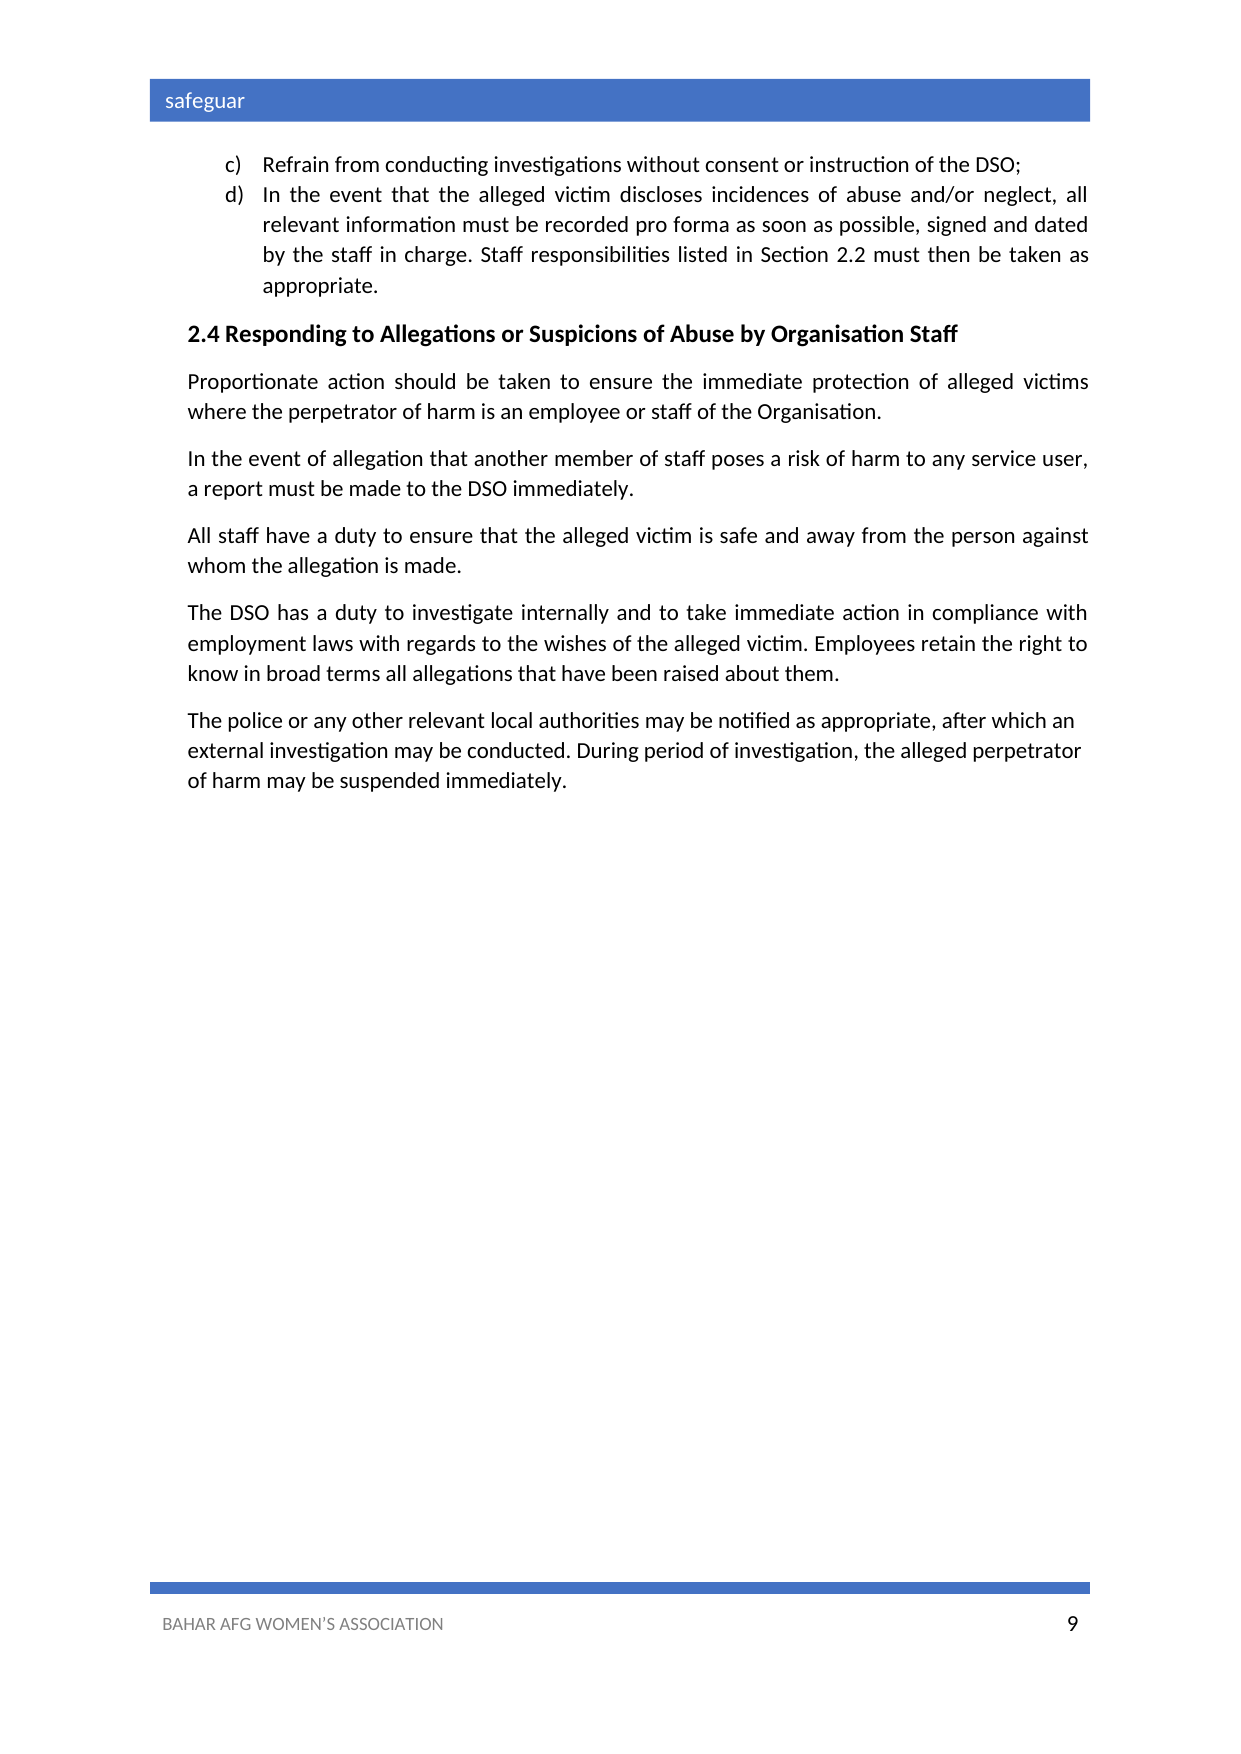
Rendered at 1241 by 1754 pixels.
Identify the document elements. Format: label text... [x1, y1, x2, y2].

text The police or any other relevant local authorities may be notified as appropriate, after which an external investigation may be conducted. During period of investigation, the alleged perpetrator of harm may be suspended immediately. [187, 706, 1090, 794]
list Refrain from conducting investigations without consent or instruction of the DSO; [225, 150, 1090, 178]
list In the event that the alleged victim discloses incidences of abuse and/or neglect, all relevant information must be recorded pro forma as soon as possible, signed and dated by the staff in charge. Staff responsibilities listed in Section 2.2 must then be taken as appropriate. [225, 180, 1090, 299]
text All staff have a duty to ensure that the alleged victim is safe and away from the person against whom the allegation is made. [187, 521, 1090, 580]
text The DSO has a duty to investigate internally and to take immediate action in compliance with employment laws with regards to the wishes of the alleged victim. Employees retain the right to know in broad terms all allegations that have been raised about them. [187, 598, 1090, 687]
text In the event of allegation that another member of staff poses a risk of harm to any service user, a report must be made to the DSO immediately. [187, 444, 1090, 503]
text Proportionate action should be taken to ensure the immediate protection of alleged victims where the perpetrator of harm is an employee or staff of the Organisation. [187, 367, 1090, 426]
subtitle Responding to Allegations or Suspicions of Abuse by Organisation Staff [187, 318, 1090, 348]
